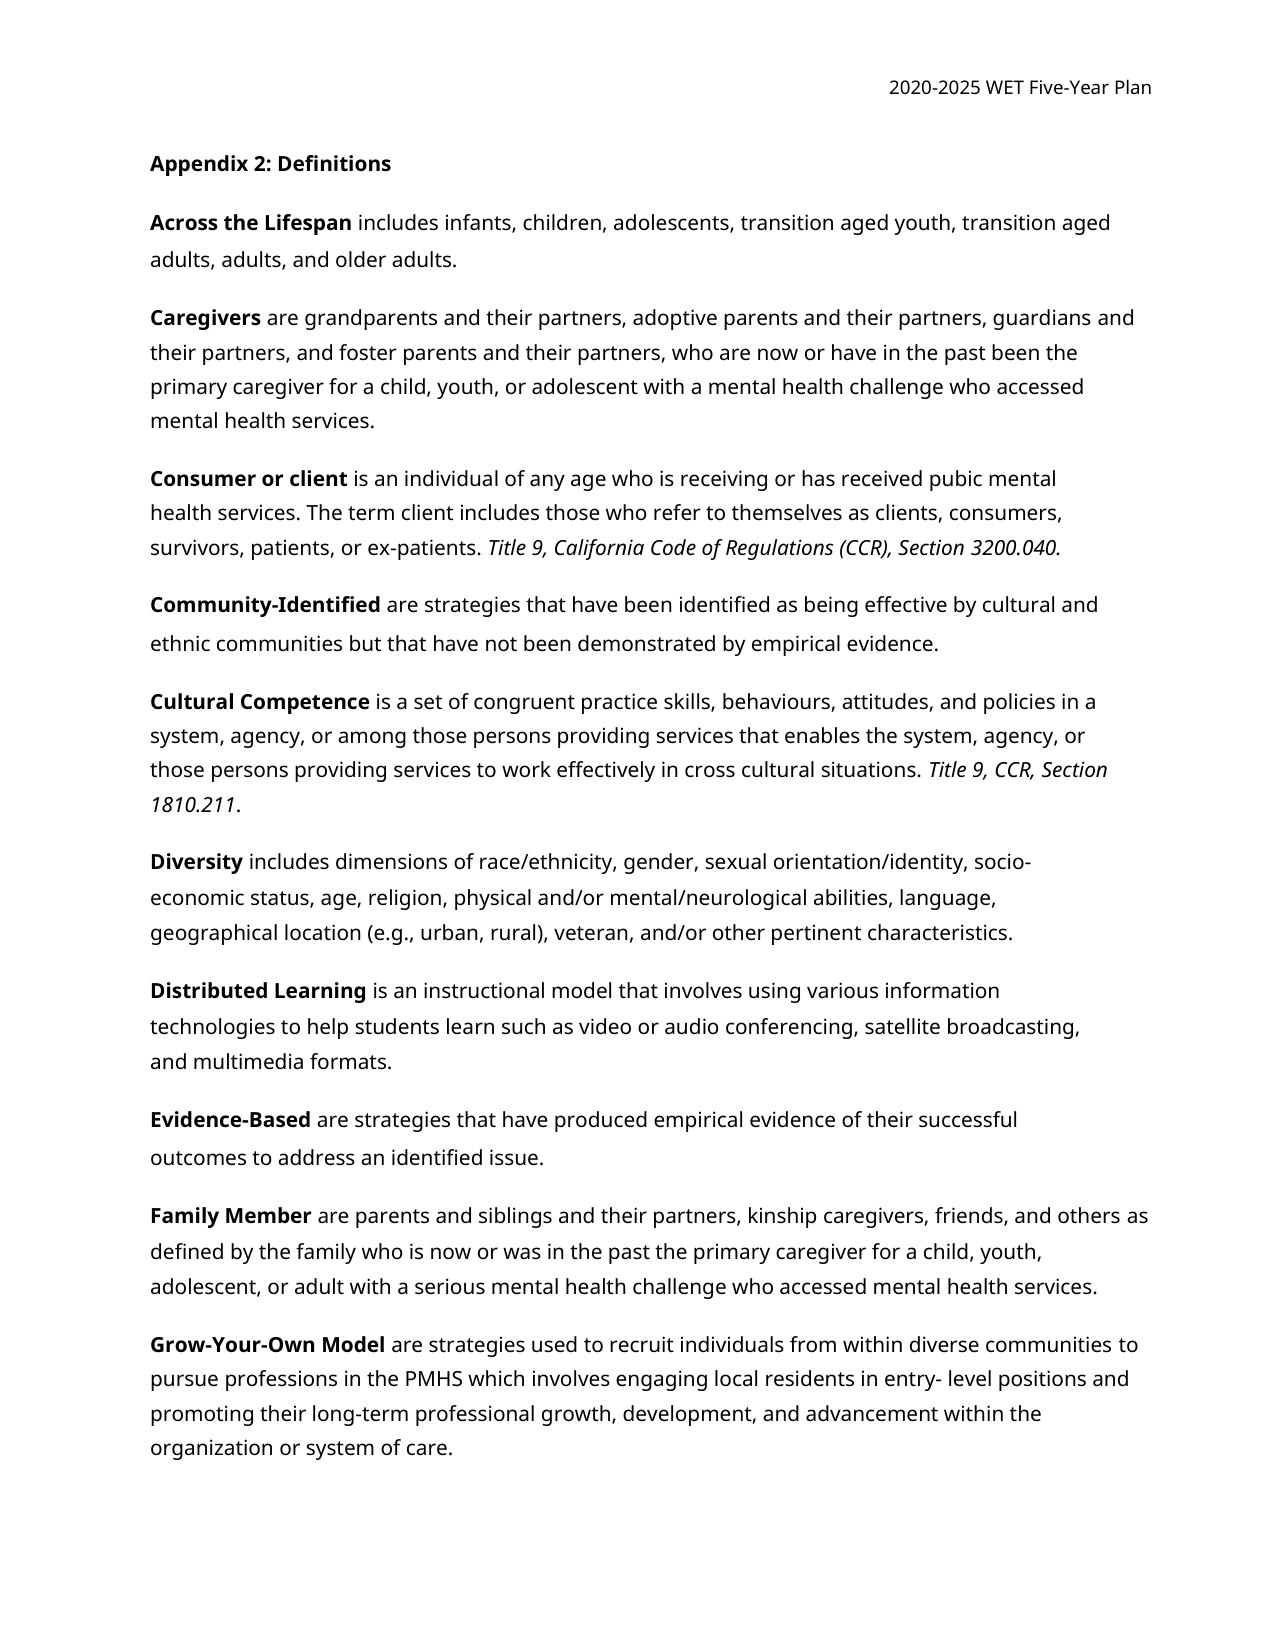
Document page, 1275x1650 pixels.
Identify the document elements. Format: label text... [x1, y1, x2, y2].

text Diversity includes dimensions of race/ethnicity, gender, sexual orientation/identity, socio-economic status, age, religion, physical and/or mental/neurological abilities, language, geographical location (e.g., urban, rural), veteran, and/or other pertinent characteristics. [150, 847, 1056, 947]
text Appendix 2: Definitions [150, 149, 1152, 177]
text Evidence-Based are strategies that have produced empirical evidence of their successful outcomes to address an identified issue. [150, 1105, 1060, 1172]
text Distributed Learning is an instructional model that involves using various information technologies to help students learn such as video or audio conferencing, satellite broadcasting, and multimedia formats. [150, 976, 1112, 1076]
text Family Member are parents and siblings and their partners, kinship caregivers, friends, and others as defined by the family who is now or was in the past the primary caregiver for a child, youth, adolescent, or adult with a serious mental health challenge who accessed mental health services. [150, 1202, 1152, 1300]
text Consumer or client is an individual of any age who is receiving or has received pubic mental health services. The term client includes those who refer to themselves as clients, consumers, survivors, patients, or ex-patients. Title 9, California Code of Regulations (CCR), Section 3200.040. [150, 464, 1108, 561]
text Cultural Competence is a set of congruent practice skills, behaviours, attitudes, and policies in a system, agency, or among those persons providing services that enables the system, agency, or those persons providing services to work effectively in cross cultural situations. Title 9, CCR, Section 1810.211. [150, 687, 1127, 818]
text Grow-Your-Own Model are strategies used to recruit individuals from within diverse communities to pursue professions in the PMHS which involves engaging local residents in entry- level positions and promoting their long-term professional growth, development, and advancement within the organization or system of care. [150, 1330, 1146, 1461]
text Across the Lifespan includes infants, children, adolescents, transition aged youth, transition aged adults, adults, and older adults. [150, 208, 1150, 274]
text Caregivers are grandparents and their partners, adoptive parents and their partners, guardians and their partners, and foster parents and their partners, who are now or have in the past been the primary caregiver for a child, youth, or adolescent with a mental health challenge who accessed mental health services. [150, 303, 1146, 435]
text Community-Identified are strategies that have been identified as being effective by cultural and ethnic communities but that have not been demonstrated by empirical evidence. [150, 591, 1127, 657]
text 2020-2025 WET Five-Year Plan [150, 74, 1152, 100]
